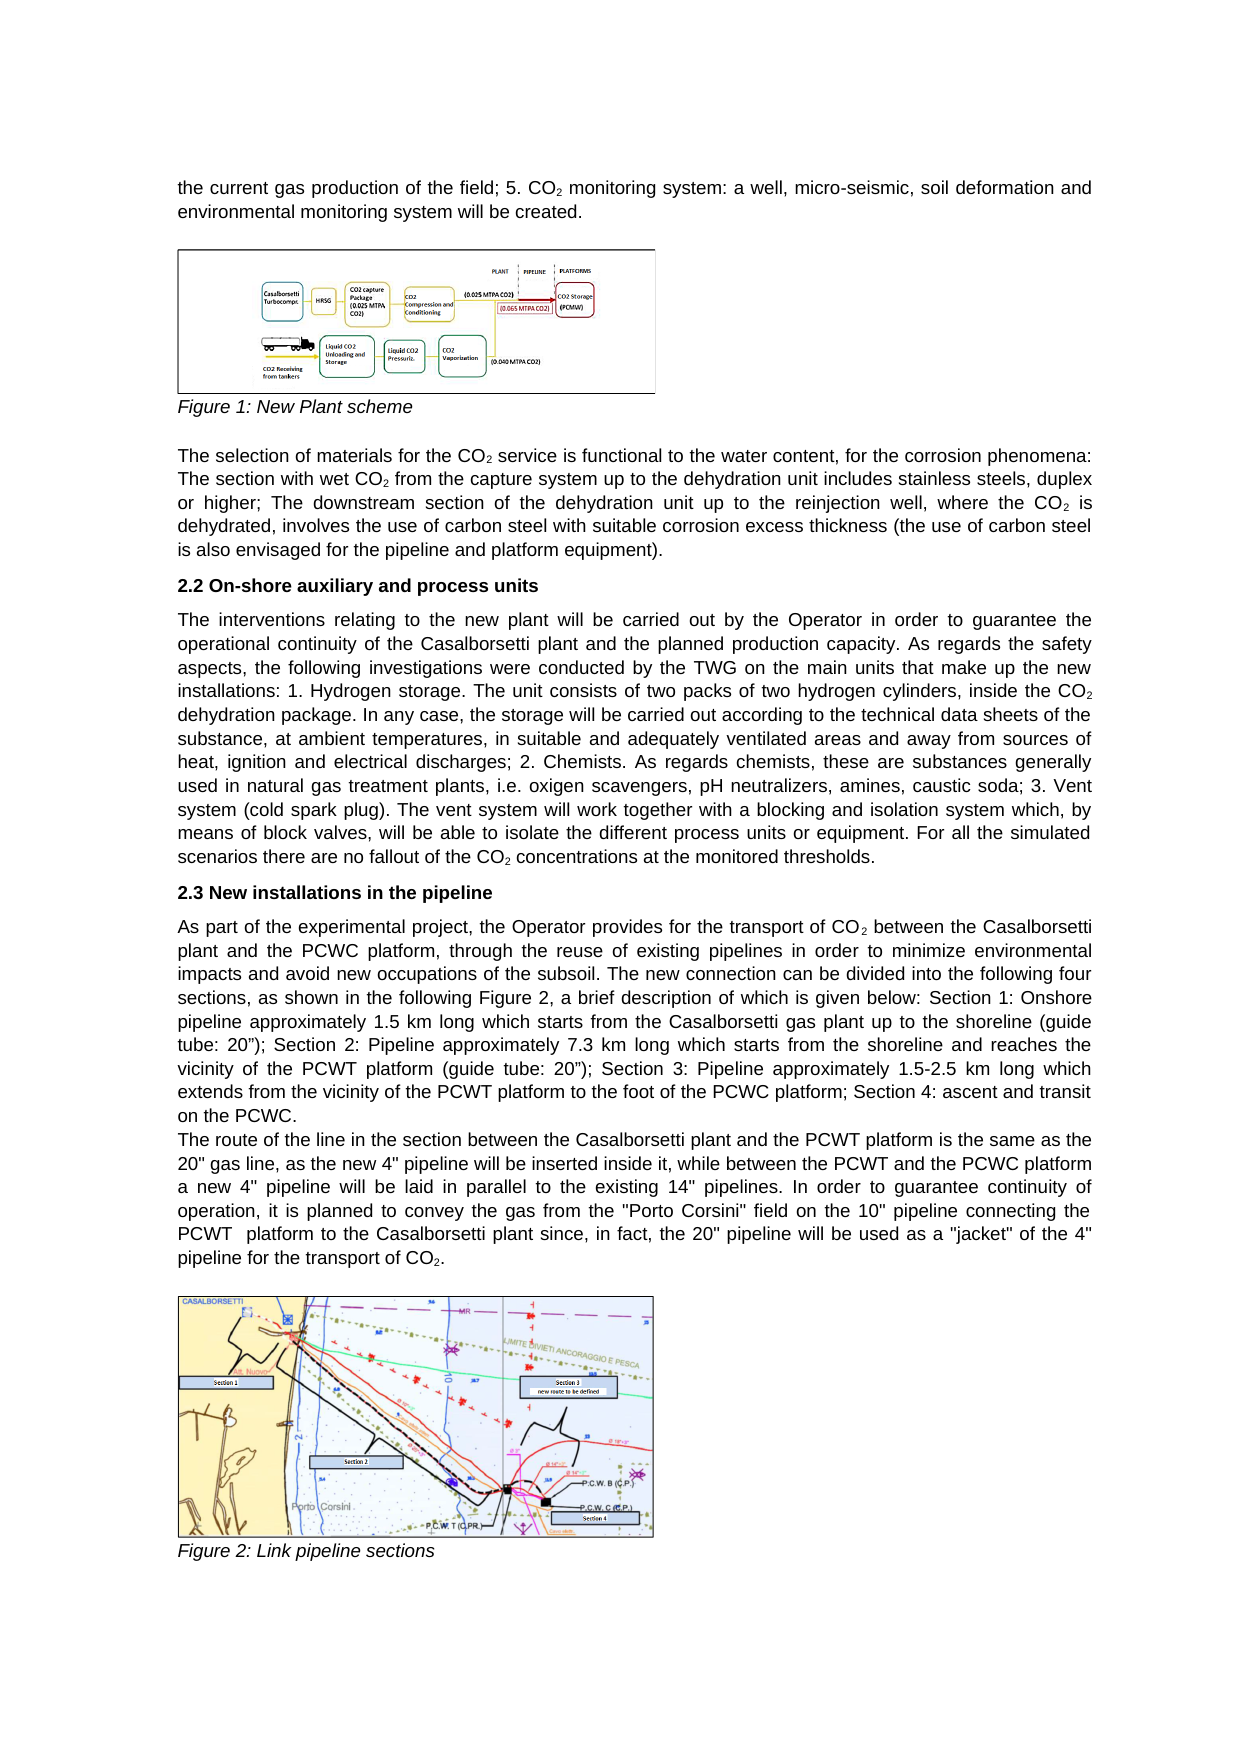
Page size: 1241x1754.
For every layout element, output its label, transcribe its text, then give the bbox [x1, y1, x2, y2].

subtitle New installations in the pipeline [177, 882, 1092, 903]
text The interventions relating to the new plant will be carried out by the Operator in order to guarantee the operational continuity of the Casalborsetti plant and the planned production capacity. As regards the safety aspects, the following investigations were conducted by the TWG on the main units that make up the new installations: 1. Hydrogen storage. The unit consists of two packs of two hydrogen cylinders, inside the CO2 dehydration package. In any case, the storage will be carried out according to the technical data sheets of the substance, at ambient temperatures, in suitable and adequately ventilated areas and away from sources of heat, ignition and electrical discharges; 2. Chemists. As regards chemists, these are substances generally used in natural gas treatment plants, i.e. oxigen scavengers, pH neutralizers, amines, caustic soda; 3. Vent system (cold spark plug). The vent system will work together with a blocking and isolation system which, by means of block valves, will be able to isolate the different process units or equipment. For all the simulated scenarios there are no fallout of the CO2 concentrations at the monitored thresholds. [177, 609, 1092, 867]
picture [177, 249, 656, 394]
text The selection of materials for the CO2 service is functional to the water content, for the corrosion phenomena: The section with wet CO2 from the capture system up to the dehydration unit includes stainless steels, duplex or higher; The downstream section of the dehydration unit up to the reinjection well, where the CO2 is dehydrated, involves the use of carbon steel with suitable corrosion excess thickness (the use of carbon steel is also envisaged for the pipeline and platform equipment). [177, 444, 1092, 561]
subtitle On-shore auxiliary and process units [177, 575, 1092, 597]
picture [177, 1295, 654, 1538]
text Figure 2: Link pipeline sections [177, 1540, 1092, 1561]
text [177, 177, 1092, 222]
text As part of the experimental project, the Operator provides for the transport of CO2 between the Casalborsetti plant and the PCWC platform, through the reuse of existing pipelines in order to minimize environmental impacts and avoid new occupations of the subsoil. The new connection can be divided into the following four sections, as shown in the following Figure 2, a brief description of which is given below: Section 1: Onshore pipeline approximately 1.5 km long which starts from the Casalborsetti gas plant up to the shoreline (guide tube: 20”); Section 2: Pipeline approximately 7.3 km long which starts from the shoreline and reaches the vicinity of the PCWT platform (guide tube: 20”); Section 3: Pipeline approximately 1.5-2.5 km long which extends from the vicinity of the PCWT platform to the foot of the PCWC platform; Section 4: ascent and transit on the PCWC. [177, 916, 1092, 1127]
text The route of the line in the section between the Casalborsetti plant and the PCWT platform is the same as the 20" gas line, as the new 4" pipeline will be inserted inside it, while between the PCWT and the PCWC platform a new 4" pipeline will be laid in parallel to the existing 14" pipelines. In order to guarantee continuity of operation, it is planned to convey the gas from the "Porto Corsini" field on the 10" pipeline connecting the PCWT platform to the Casalborsetti plant since, in fact, the 20" pipeline will be used as a "jacket" of the 4" pipeline for the transport of CO2. [177, 1129, 1092, 1268]
text Figure 1: New Plant scheme [177, 396, 1092, 417]
